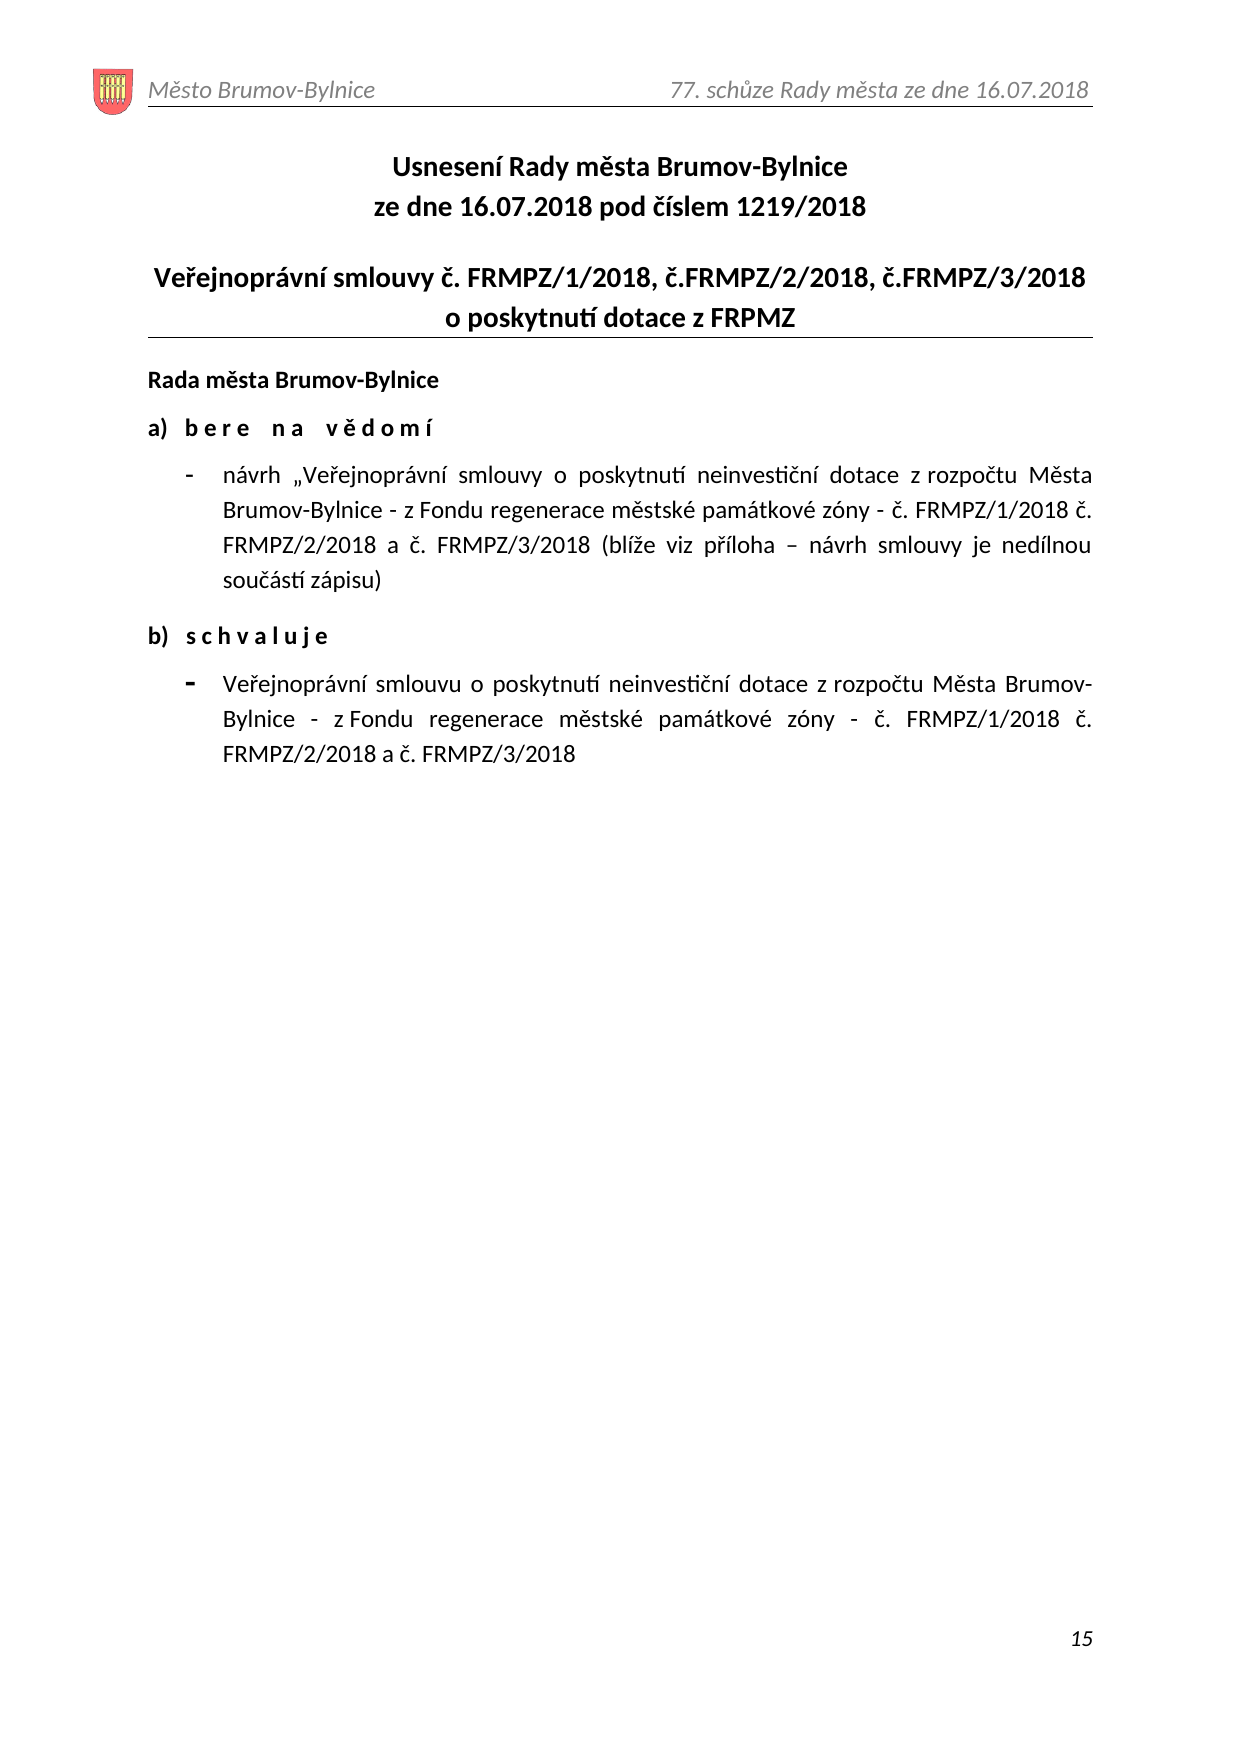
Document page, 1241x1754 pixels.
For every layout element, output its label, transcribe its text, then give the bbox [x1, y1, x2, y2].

text Usnesení Rady města Brumov-Bylnice [148, 148, 1093, 183]
text a) b e r e n a v ě d o m í [148, 412, 1093, 442]
text Veřejnoprávní smlouvy č. FRMPZ/1/2018, č.FRMPZ/2/2018, č.FRMPZ/3/2018 o poskytnutí dotace z FRPMZ [148, 259, 1093, 337]
text ze dne 16.07.2018 pod číslem 1219/2018 [148, 188, 1093, 224]
picture [87, 67, 134, 117]
text Rada města Brumov-Bylnice [148, 364, 1093, 395]
text b) s c h v a l u j e [148, 620, 1093, 651]
list návrh „Veřejnoprávní smlouvy o poskytnutí neinvestiční dotace z rozpočtu Města Brumov-Bylnice - z Fondu regenerace městské památkové zóny - č. FRMPZ/1/2018 č. FRMPZ/2/2018 a č. FRMPZ/3/2018 (blíže viz příloha – návrh smlouvy je nedílnou součástí zápisu) [185, 459, 1093, 595]
list Veřejnoprávní smlouvu o poskytnutí neinvestiční dotace z rozpočtu Města Brumov-Bylnice - z Fondu regenerace městské památkové zóny - č. FRMPZ/1/2018 č. FRMPZ/2/2018 a č. FRMPZ/3/2018 [185, 668, 1093, 768]
